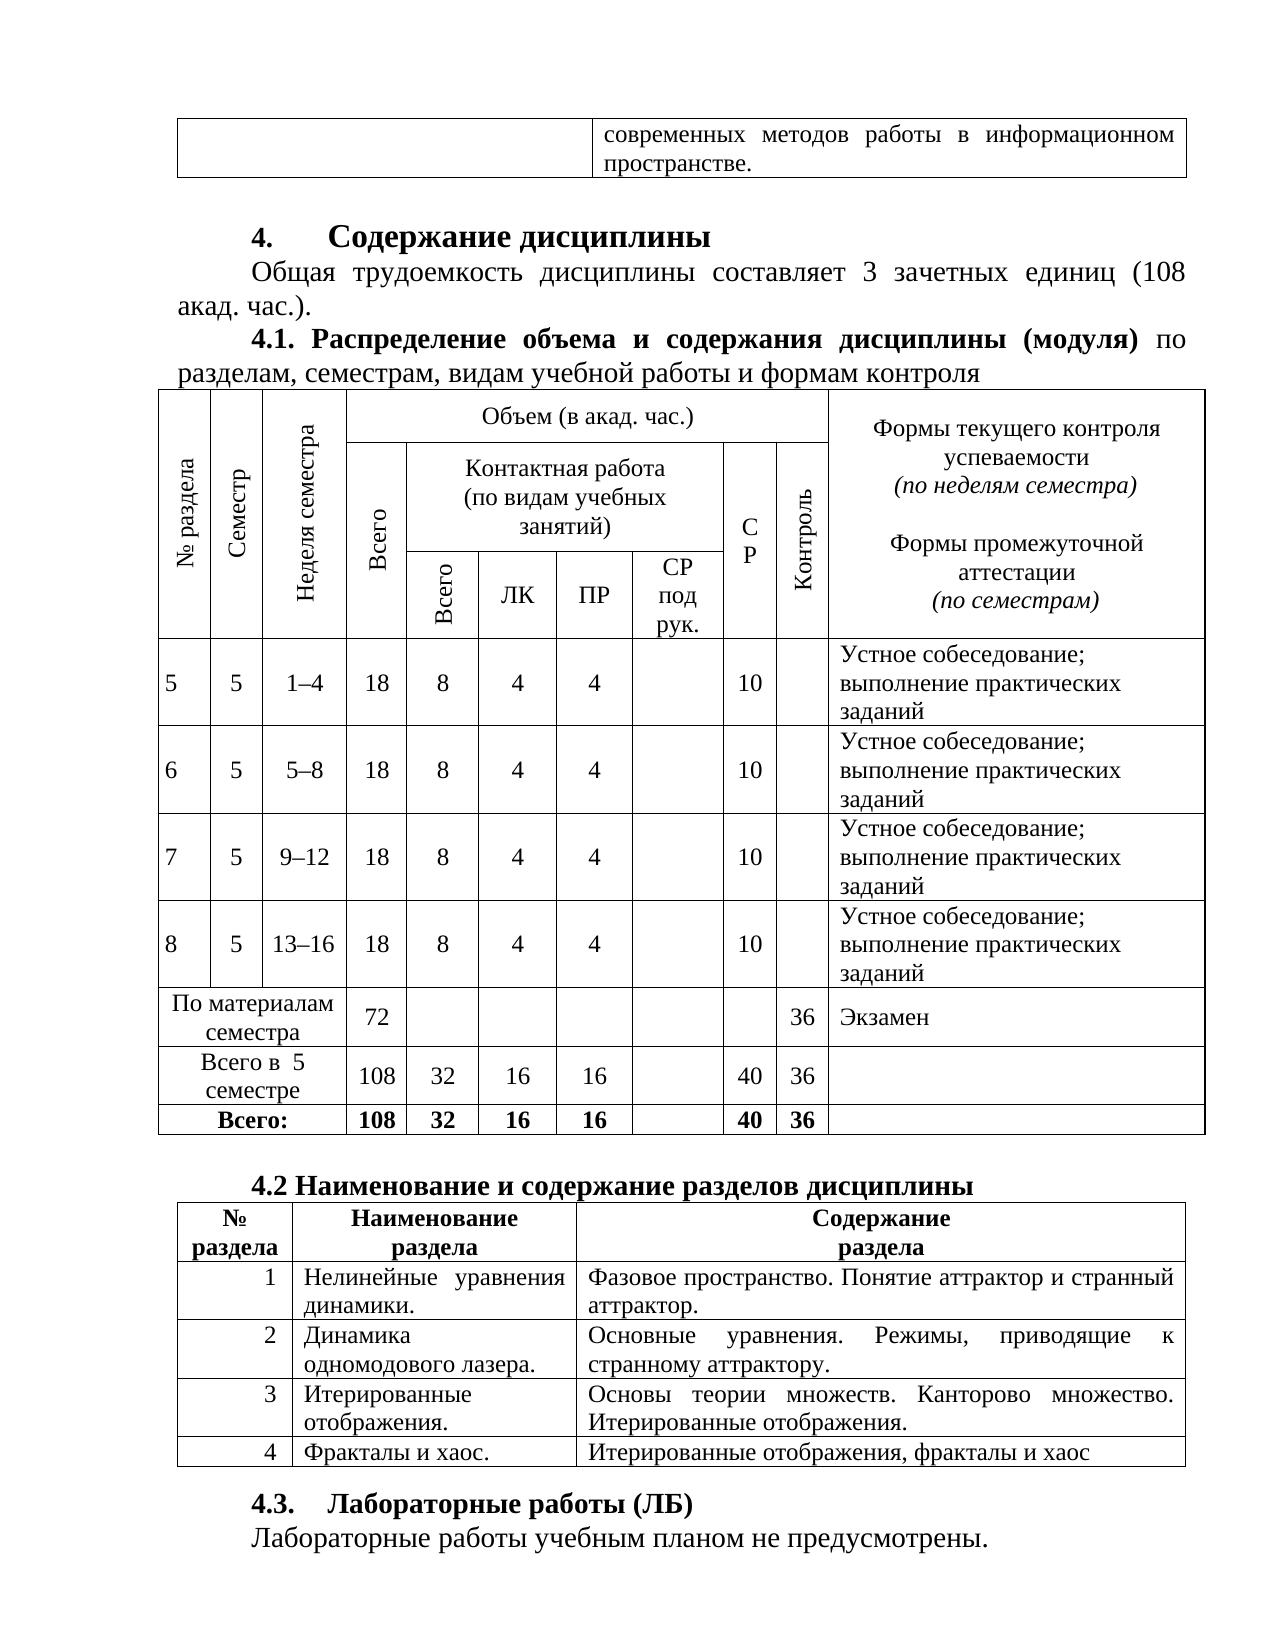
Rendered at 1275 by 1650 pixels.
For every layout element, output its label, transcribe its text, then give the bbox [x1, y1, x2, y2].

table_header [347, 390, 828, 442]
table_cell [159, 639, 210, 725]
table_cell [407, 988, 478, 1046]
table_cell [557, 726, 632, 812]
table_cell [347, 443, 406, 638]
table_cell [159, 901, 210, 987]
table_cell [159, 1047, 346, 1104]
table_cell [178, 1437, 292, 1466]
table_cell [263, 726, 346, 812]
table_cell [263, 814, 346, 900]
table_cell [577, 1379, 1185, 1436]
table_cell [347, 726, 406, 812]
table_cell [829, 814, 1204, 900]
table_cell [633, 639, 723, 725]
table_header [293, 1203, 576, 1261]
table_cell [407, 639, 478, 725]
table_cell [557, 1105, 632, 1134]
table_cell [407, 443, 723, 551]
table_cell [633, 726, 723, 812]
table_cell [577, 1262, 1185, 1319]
text Общая трудоемкость дисциплины составляет 3 зачетных единиц (108 акад. час.). [177, 254, 1186, 321]
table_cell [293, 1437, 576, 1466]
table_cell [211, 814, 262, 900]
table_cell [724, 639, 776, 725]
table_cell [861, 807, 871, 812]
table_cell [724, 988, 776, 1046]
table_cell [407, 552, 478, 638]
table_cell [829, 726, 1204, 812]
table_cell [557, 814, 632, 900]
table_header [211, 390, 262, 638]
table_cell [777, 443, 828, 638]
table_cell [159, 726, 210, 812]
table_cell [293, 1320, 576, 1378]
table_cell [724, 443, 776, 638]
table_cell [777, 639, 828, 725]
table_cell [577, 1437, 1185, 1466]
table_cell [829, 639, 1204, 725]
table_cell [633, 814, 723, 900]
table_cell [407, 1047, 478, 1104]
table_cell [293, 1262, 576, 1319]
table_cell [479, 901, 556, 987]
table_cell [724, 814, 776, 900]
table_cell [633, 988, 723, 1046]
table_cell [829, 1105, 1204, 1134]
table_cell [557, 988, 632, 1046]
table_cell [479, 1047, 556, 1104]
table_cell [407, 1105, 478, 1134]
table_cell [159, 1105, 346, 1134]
text Лабораторные работы учебным планом не предусмотрены. [177, 1520, 1186, 1553]
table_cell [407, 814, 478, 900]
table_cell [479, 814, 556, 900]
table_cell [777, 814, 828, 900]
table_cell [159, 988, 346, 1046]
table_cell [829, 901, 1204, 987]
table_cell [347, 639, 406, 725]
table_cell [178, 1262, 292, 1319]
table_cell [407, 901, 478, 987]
list Лабораторные работы (ЛБ) [177, 1486, 1186, 1520]
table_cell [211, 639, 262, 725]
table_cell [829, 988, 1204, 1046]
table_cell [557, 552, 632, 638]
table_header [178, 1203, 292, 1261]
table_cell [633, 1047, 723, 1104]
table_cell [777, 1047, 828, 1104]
subtitle 4.2 Наименование и содержание разделов дисциплины [177, 1168, 1186, 1202]
subtitle 4.1. Распределение объема и содержания дисциплины (модуля) по разделам, семестрам, видам учебной работы и формам контроля [177, 321, 1186, 388]
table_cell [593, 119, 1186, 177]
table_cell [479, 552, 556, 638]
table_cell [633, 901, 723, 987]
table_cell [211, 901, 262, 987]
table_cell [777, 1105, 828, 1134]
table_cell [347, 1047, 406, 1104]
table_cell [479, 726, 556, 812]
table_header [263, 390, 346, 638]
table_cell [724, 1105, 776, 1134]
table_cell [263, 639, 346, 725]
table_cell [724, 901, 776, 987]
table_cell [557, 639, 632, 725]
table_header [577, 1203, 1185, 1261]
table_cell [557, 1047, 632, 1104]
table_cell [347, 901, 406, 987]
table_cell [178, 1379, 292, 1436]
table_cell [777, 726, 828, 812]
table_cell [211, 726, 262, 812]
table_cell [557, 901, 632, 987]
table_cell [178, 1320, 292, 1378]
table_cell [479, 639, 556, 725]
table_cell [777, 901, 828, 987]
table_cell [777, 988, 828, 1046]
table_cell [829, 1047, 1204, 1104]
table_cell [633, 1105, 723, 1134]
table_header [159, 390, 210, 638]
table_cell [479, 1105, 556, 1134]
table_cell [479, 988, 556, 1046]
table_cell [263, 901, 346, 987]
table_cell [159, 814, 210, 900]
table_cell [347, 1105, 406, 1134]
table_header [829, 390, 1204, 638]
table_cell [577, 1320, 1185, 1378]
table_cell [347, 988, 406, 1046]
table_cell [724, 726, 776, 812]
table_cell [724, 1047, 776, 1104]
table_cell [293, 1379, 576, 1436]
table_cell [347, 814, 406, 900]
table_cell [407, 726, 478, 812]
subtitle Содержание дисциплины [177, 216, 1186, 254]
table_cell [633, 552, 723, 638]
